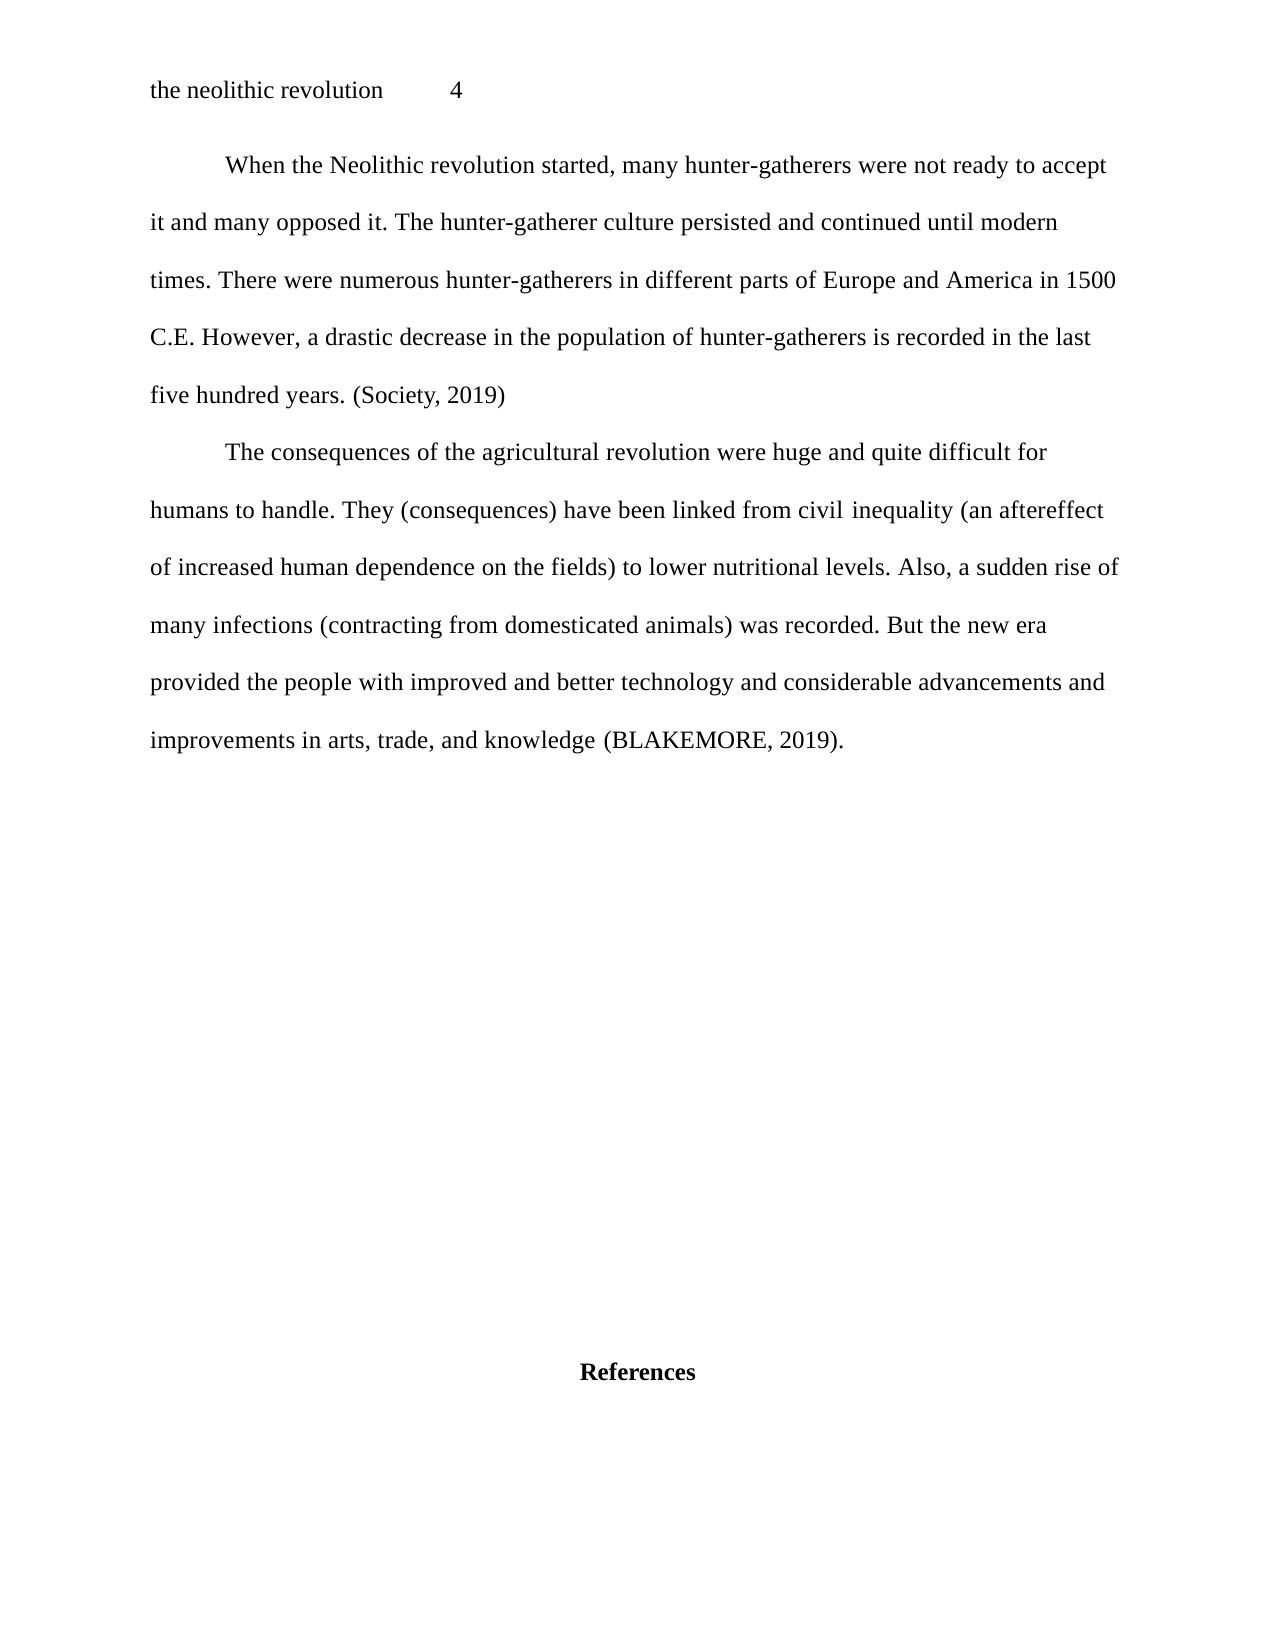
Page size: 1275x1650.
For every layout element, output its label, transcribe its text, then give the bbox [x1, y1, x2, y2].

text The consequences of the agricultural revolution were huge and quite difficult for humans to handle. They (consequences) have been linked from civil inequality (an aftereffect of increased human dependence on the fields) to lower nutritional levels. Also, a sudden rise of many infections (contracting from domesticated animals) was recorded. But the new era provided the people with improved and better technology and considerable advancements and improvements in arts, trade, and knowledge . [150, 437, 1125, 754]
text When the Neolithic revolution started, many hunter-gatherers were not ready to accept it and many opposed it. The hunter-gatherer culture persisted and continued until modern times. There were numerous hunter-gatherers in different parts of Europe and America in 1500 C.E. However, a drastic decrease in the population of hunter-gatherers is recorded in the last five hundred years. (Society, 2019) [150, 150, 1125, 409]
